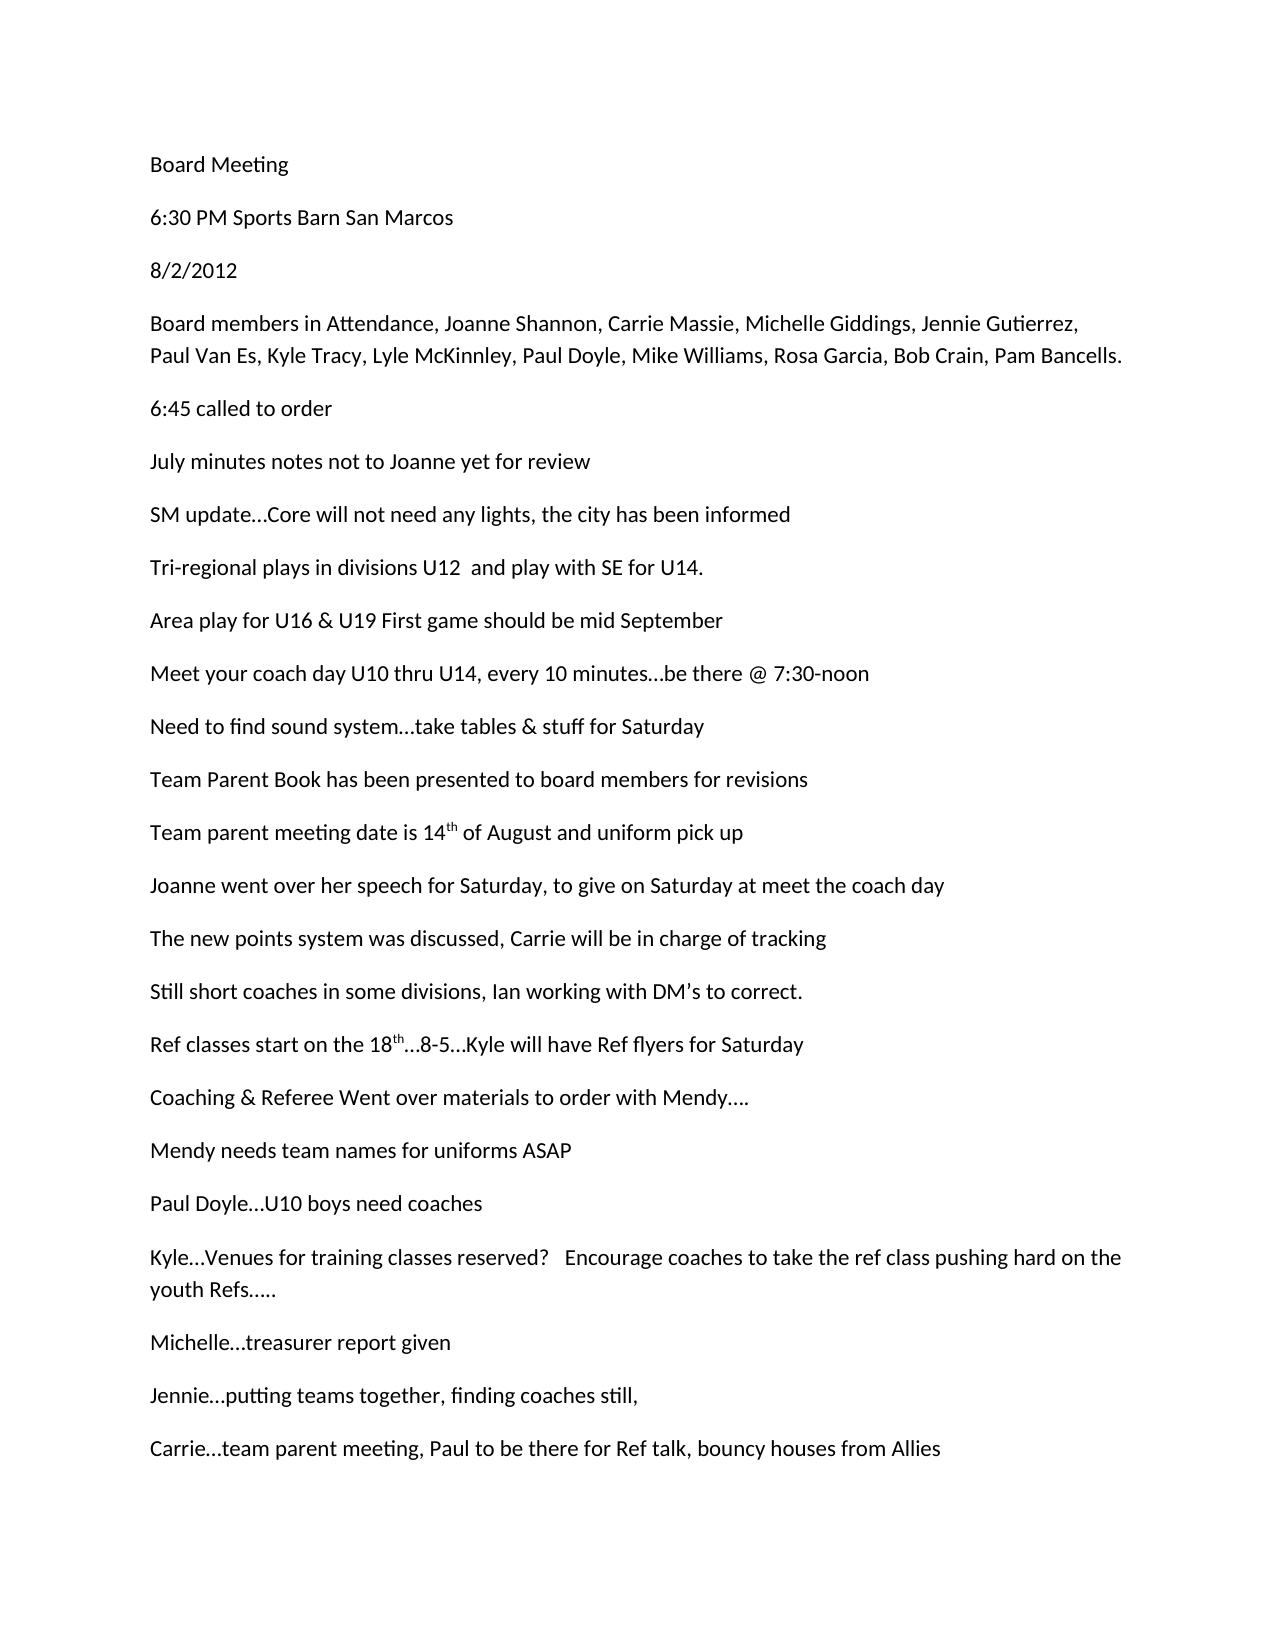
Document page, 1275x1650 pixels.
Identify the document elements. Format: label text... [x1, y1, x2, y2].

text July minutes notes not to Joanne yet for review [150, 447, 1125, 475]
text Kyle…Venues for training classes reserved? Encourage coaches to take the ref class pushing hard on the youth Refs….. [150, 1243, 1125, 1303]
text 6:30 PM Sports Barn San Marcos [150, 203, 1125, 231]
text Jennie…putting teams together, finding coaches still, [150, 1381, 1125, 1409]
text Ref classes start on the 18th…8-5…Kyle will have Ref flyers for Saturday [150, 1031, 1125, 1058]
text Tri-regional plays in divisions U12 and play with SE for U14. [150, 553, 1125, 581]
text Meet your coach day U10 thru U14, every 10 minutes…be there @ 7:30-noon [150, 659, 1125, 687]
text Area play for U16 & U19 First game should be mid September [150, 606, 1125, 634]
text Carrie…team parent meeting, Paul to be there for Ref talk, bouncy houses from Allies [150, 1434, 1125, 1462]
text Paul Doyle…U10 boys need coaches [150, 1189, 1125, 1218]
text The new points system was discussed, Carrie will be in charge of tracking [150, 924, 1125, 952]
text SM update…Core will not need any lights, the city has been informed [150, 500, 1125, 528]
text 6:45 called to order [150, 394, 1125, 422]
text Coaching & Referee Went over materials to order with Mendy…. [150, 1083, 1125, 1112]
text Need to find sound system…take tables & stuff for Saturday [150, 712, 1125, 740]
text Michelle…treasurer report given [150, 1328, 1125, 1356]
text Team parent meeting date is 14th of August and uniform pick up [150, 818, 1125, 846]
text Board Meeting [150, 150, 1125, 178]
text Board members in Attendance, Joanne Shannon, Carrie Massie, Michelle Giddings, Jennie Gutierrez, Paul Van Es, Kyle Tracy, Lyle McKinnley, Paul Doyle, Mike Williams, Rosa Garcia, Bob Crain, Pam Bancells. [150, 309, 1125, 369]
text Mendy needs team names for uniforms ASAP [150, 1137, 1125, 1164]
text Still short coaches in some divisions, Ian working with DM’s to correct. [150, 977, 1125, 1006]
text Team Parent Book has been presented to board members for revisions [150, 765, 1125, 793]
text Joanne went over her speech for Saturday, to give on Saturday at meet the coach day [150, 871, 1125, 899]
text 8/2/2012 [150, 256, 1125, 284]
